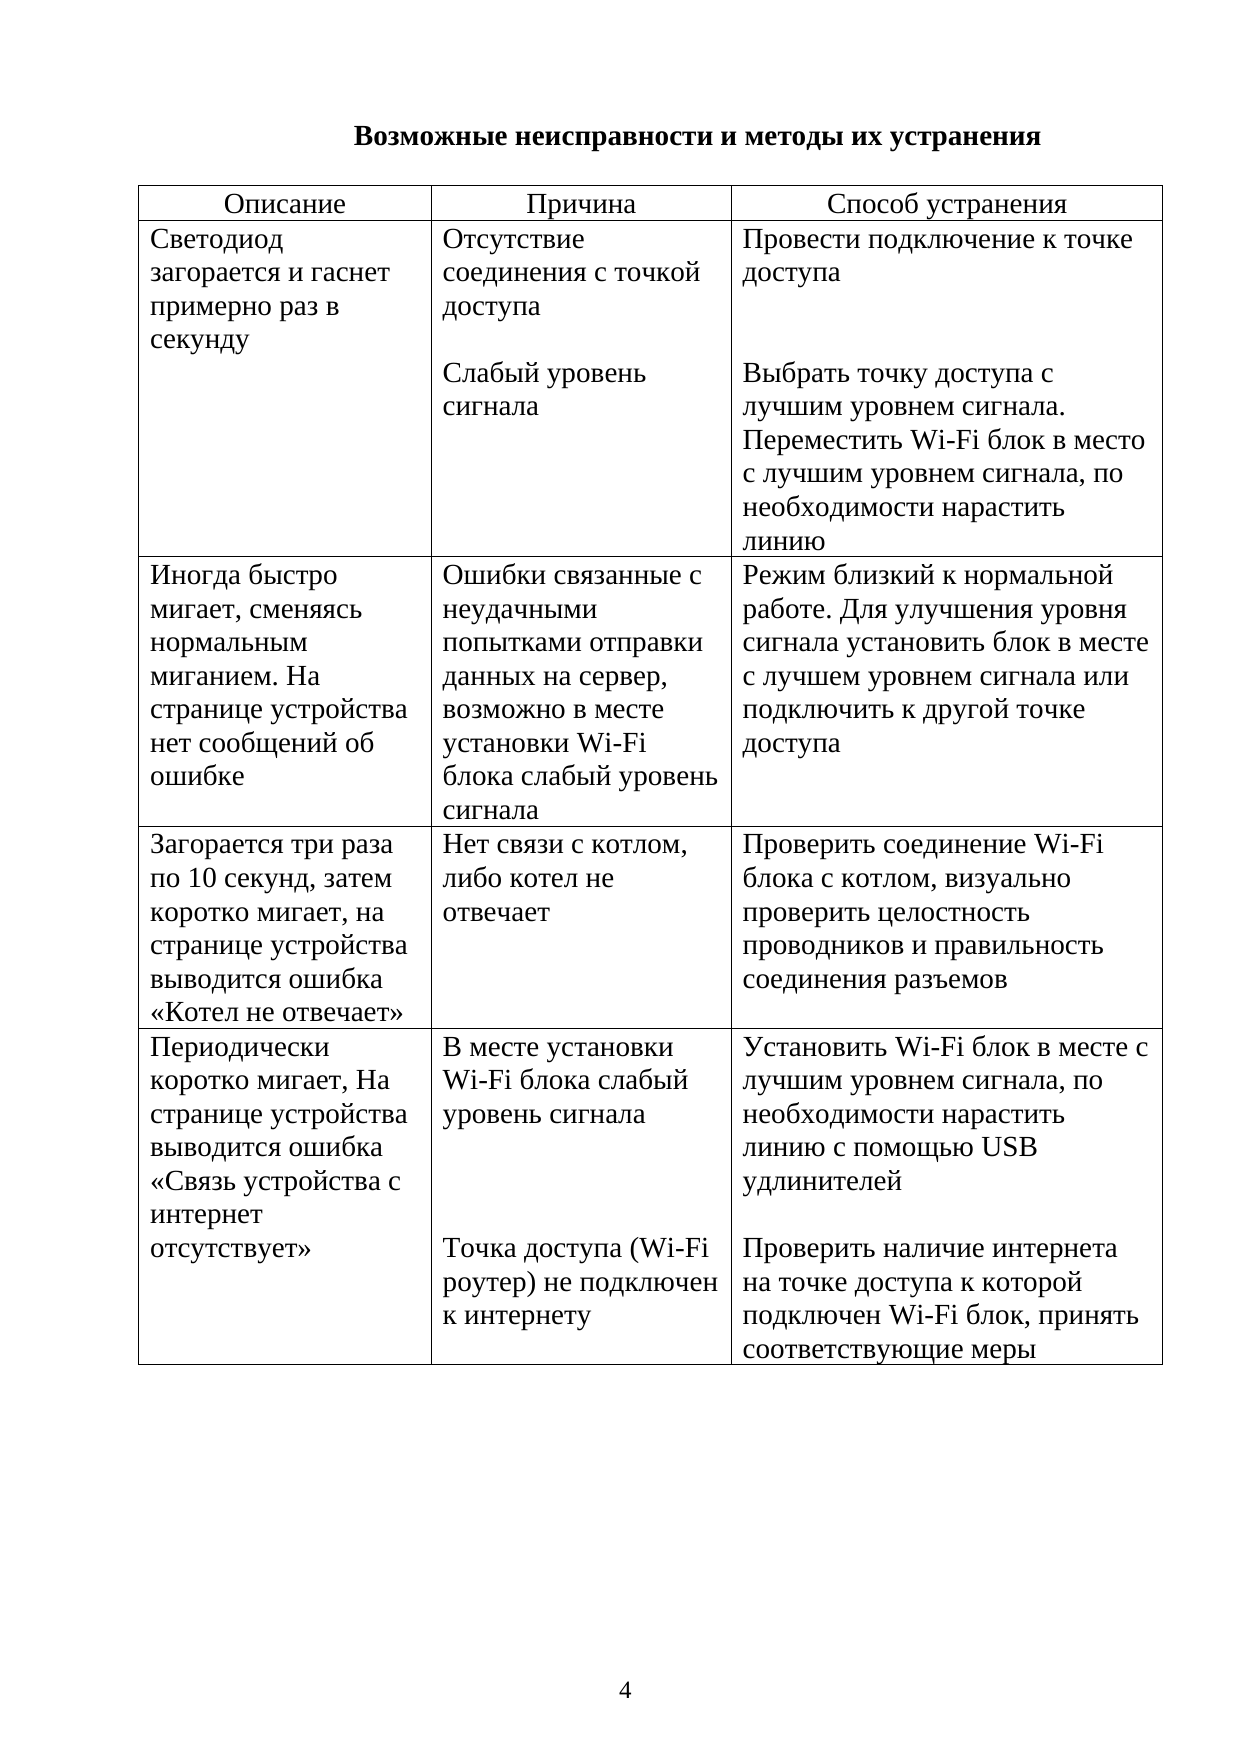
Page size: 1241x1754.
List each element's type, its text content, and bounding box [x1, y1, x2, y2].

table_cell Отсутствие соединения с точкой доступа Слабый уровень сигнала [432, 221, 731, 556]
table_cell Светодиод загорается и гаснет примерно раз в секунду [139, 221, 431, 556]
table_header Способ устранения [732, 186, 1162, 220]
table_cell Загорается три раза по 10 секунд, затем коротко мигает, на странице устройства выводится ошибка «Котел не отвечает» [139, 827, 431, 1028]
table_cell В месте установки Wi-Fi блока слабый уровень сигнала Точка доступа (Wi-Fi роутер) не подключен к интернету [432, 1029, 731, 1364]
table_header Описание [139, 186, 431, 220]
table_header Причина [432, 186, 731, 220]
table_cell Периодически коротко мигает, На странице устройства выводится ошибка «Связь устройства с интернет отсутствует» [139, 1029, 431, 1364]
table_cell Нет связи с котлом, либо котел не отвечает [432, 827, 731, 1028]
text Возможные неисправности и методы их устранения [150, 118, 1152, 152]
table_cell Установить Wi-Fi блок в месте с лучшим уровнем сигнала, по необходимости нарастить линию с помощью USB удлинителей Проверить наличие интернета на точке доступа к которой подключен Wi-Fi блок, принять соответствующие меры [732, 1029, 1162, 1364]
table_cell Ошибки связанные с неудачными попытками отправки данных на сервер, возможно в месте установки Wi-Fi блока слабый уровень сигнала [432, 557, 731, 826]
table_cell Проверить соединение Wi-Fi блока с котлом, визуально проверить целостность проводников и правильность соединения разъемов [732, 827, 1162, 1028]
table_cell Провести подключение к точке доступа Выбрать точку доступа с лучшим уровнем сигнала. Переместить Wi-Fi блок в место с лучшим уровнем сигнала, по необходимости нарастить линию [732, 221, 1162, 556]
table_cell Режим близкий к нормальной работе. Для улучшения уровня сигнала установить блок в месте с лучшем уровнем сигнала или подключить к другой точке доступа [732, 557, 1162, 826]
table_cell Иногда быстро мигает, сменяясь нормальным миганием. На странице устройства нет сообщений об ошибке [139, 557, 431, 826]
